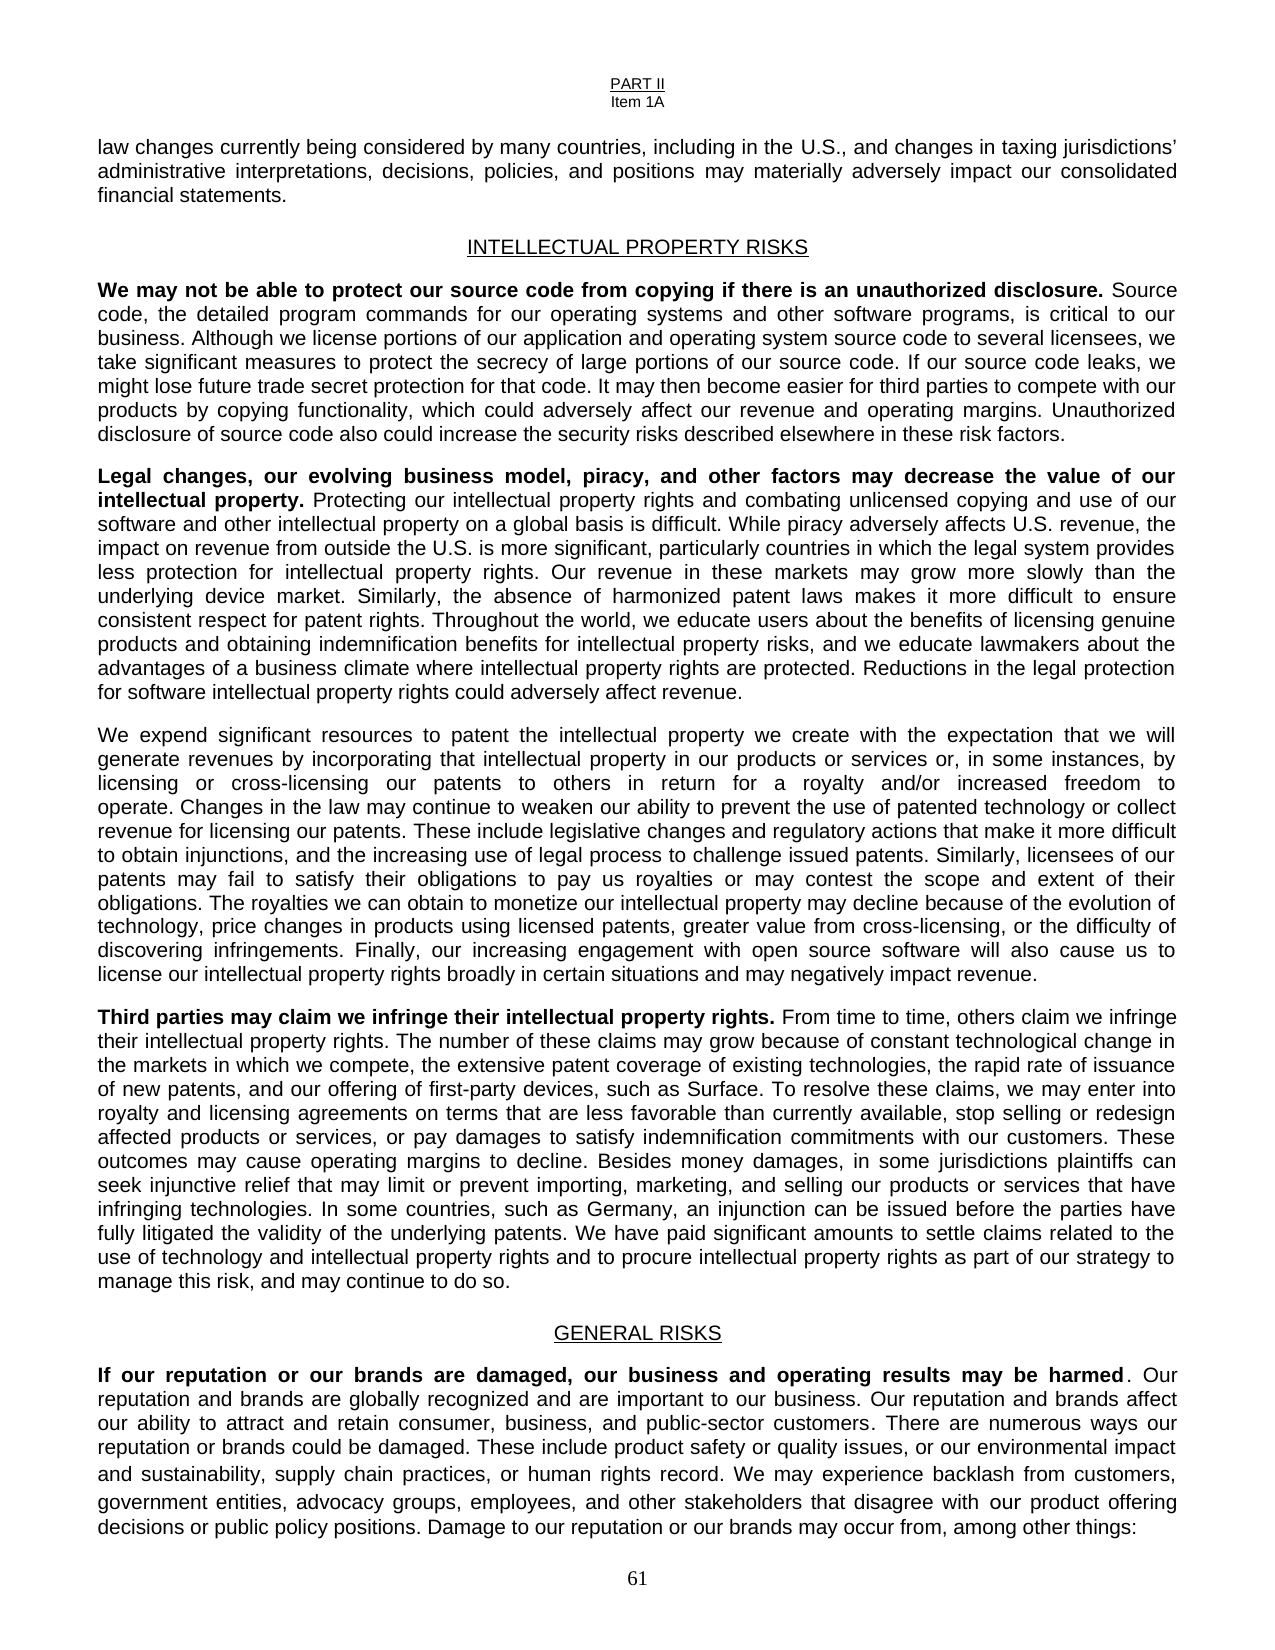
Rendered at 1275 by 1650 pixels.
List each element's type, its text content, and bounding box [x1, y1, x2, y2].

text GENERAL RISKS [97, 1321, 1177, 1344]
text Third parties may claim we infringe their intellectual property rights. From time to time, others claim we infringe their intellectual property rights. The number of these claims may grow because of constant technological change in the markets in which we compete, the extensive patent coverage of existing technologies, the rapid rate of issuance of new patents, and our offering of first-party devices, such as Surface. To resolve these claims, we may enter into royalty and licensing agreements on terms that are less favorable than currently available, stop selling or redesign affected products or services, or pay damages to satisfy indemnification commitments with our customers. These outcomes may cause operating margins to decline. Besides money damages, in some jurisdictions plaintiffs can seek injunctive relief that may limit or prevent importing, marketing, and selling our products or services that have infringing technologies. In some countries, such as Germany, an injunction can be issued before the parties have fully litigated the validity of the underlying patents. We have paid significant amounts to settle claims related to the use of technology and intellectual property rights and to procure intellectual property rights as part of our strategy to manage this risk, and may continue to do so. [97, 1005, 1177, 1292]
text We may not be able to protect our source code from copying if there is an unauthorized disclosure. Source code, the detailed program commands for our operating systems and other software programs, is critical to our business. Although we license portions of our application and operating system source code to several licensees, we take significant measures to protect the secrecy of large portions of our source code. If our source code leaks, we might lose future trade secret protection for that code. It may then become easier for third parties to compete with our products by copying functionality, which could adversely affect our revenue and operating margins. Unauthorized disclosure of source code also could increase the security risks described elsewhere in these risk factors. [97, 278, 1177, 446]
text Legal changes, our evolving business model, piracy, and other factors may decrease the value of our intellectual property. Protecting our intellectual property rights and combating unlicensed copying and use of our software and other intellectual property on a global basis is difficult. While piracy adversely affects U.S. revenue, the impact on revenue from outside the U.S. is more significant, particularly countries in which the legal system provides less protection for intellectual property rights. Our revenue in these markets may grow more slowly than the underlying device market. Similarly, the absence of harmonized patent laws makes it more difficult to ensure consistent respect for patent rights. Throughout the world, we educate users about the benefits of licensing genuine products and obtaining indemnification benefits for intellectual property risks, and we educate lawmakers about the advantages of a business climate where intellectual property rights are protected. Reductions in the legal protection for software intellectual property rights could adversely affect revenue. [97, 464, 1177, 704]
text We expend significant resources to patent the intellectual property we create with the expectation that we will generate revenues by incorporating that intellectual property in our products or services or, in some instances, by licensing or cross-licensing our patents to others in return for a royalty and/or increased freedom to operate. Changes in the law may continue to weaken our ability to prevent the use of patented technology or collect revenue for licensing our patents. These include legislative changes and regulatory actions that make it more difficult to obtain injunctions, and the increasing use of legal process to challenge issued patents. Similarly, licensees of our patents may fail to satisfy their obligations to pay us royalties or may contest the scope and extent of their obligations. The royalties we can obtain to monetize our intellectual property may decline because of the evolution of technology, price changes in products using licensed patents, greater value from cross-licensing, or the difficulty of discovering infringements. Finally, our increasing engagement with open source software will also cause us to license our intellectual property rights broadly in certain situations and may negatively impact revenue. [97, 723, 1177, 986]
text If our reputation or our brands are damaged, our business and operating results may be harmed. Our reputation and brands are globally recognized and are important to our business. Our reputation and brands affect our ability to attract and retain consumer, business, and public-sector customers. There are numerous ways our reputation or brands could be damaged. These include product safety or quality issues, or our environmental impact and sustainability, supply chain practices, or human rights record. We may experience backlash from customers, government entities, advocacy groups, employees, and other stakeholders that disagree with our product offering decisions or public policy positions. Damage to our reputation or our brands may occur from, among other things: [97, 1363, 1177, 1539]
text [97, 135, 1177, 207]
text INTELLECTUAL PROPERTY RISKS [97, 235, 1177, 259]
